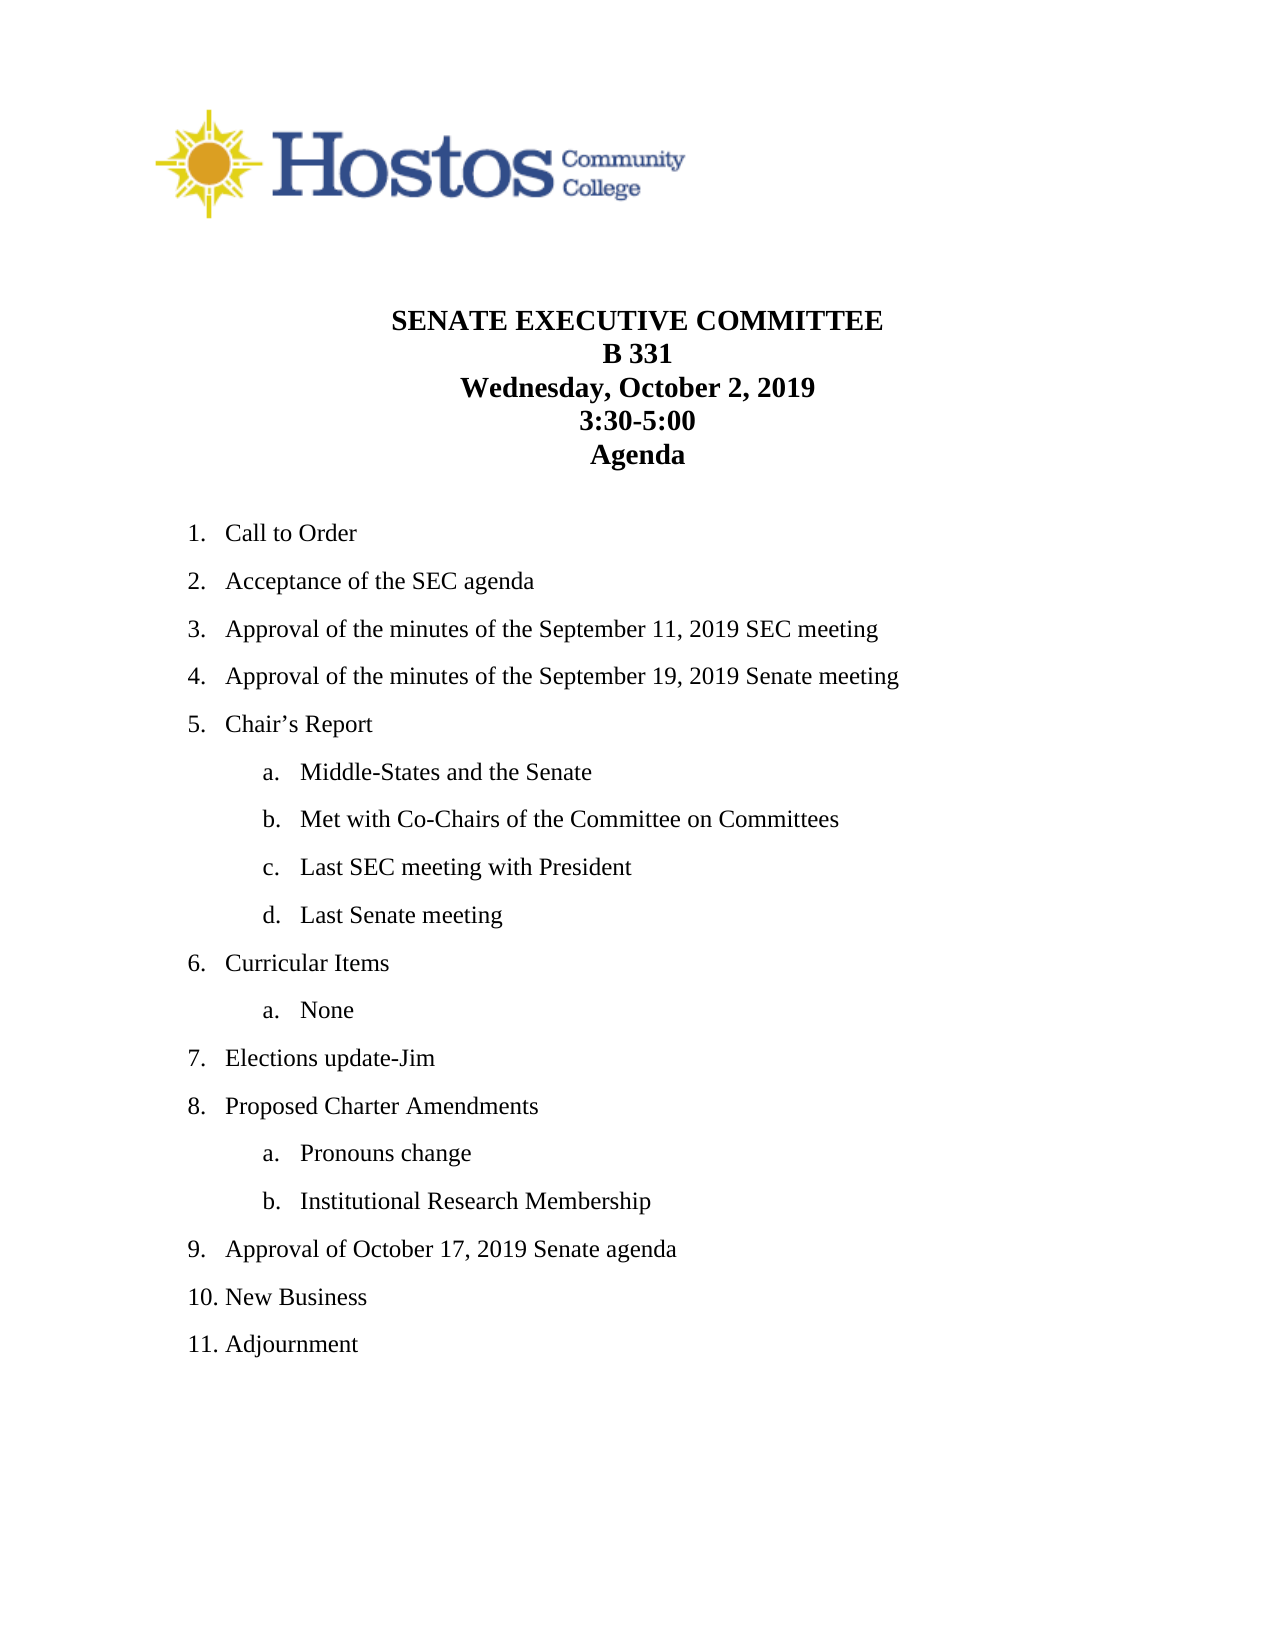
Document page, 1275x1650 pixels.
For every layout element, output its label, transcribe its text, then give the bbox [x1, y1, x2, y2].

text SENATE EXECUTIVE COMMITTEE [150, 303, 1125, 336]
list Middle-States and the Senate [262, 757, 1125, 786]
list None [262, 995, 1125, 1024]
text 3:30-5:00 [150, 403, 1125, 437]
list Pronouns change [262, 1138, 1125, 1167]
list Elections update-Jim [187, 1043, 1125, 1072]
list Institutional Research Membership [262, 1186, 1125, 1215]
list Acceptance of the SEC agenda [187, 566, 1125, 595]
text B 331 [150, 336, 1125, 370]
list Last SEC meeting with President [262, 852, 1125, 881]
list Call to Order [187, 518, 1125, 547]
list New Business [187, 1282, 1125, 1310]
text Wednesday, October 2, 2019 [150, 370, 1125, 403]
list Chair’s Report [187, 709, 1125, 738]
text Agenda [150, 437, 1125, 471]
list Met with Co-Chairs of the Committee on Committees [262, 804, 1125, 833]
list Curricular Items [187, 948, 1125, 976]
list Approval of October 17, 2019 Senate agenda [187, 1234, 1125, 1263]
list Approval of the minutes of the September 19, 2019 Senate meeting [187, 661, 1125, 690]
list Proposed Charter Amendments [187, 1091, 1125, 1119]
list Approval of the minutes of the September 11, 2019 SEC meeting [187, 614, 1125, 642]
list Last Senate meeting [262, 900, 1125, 929]
list Adjournment [187, 1329, 1125, 1358]
